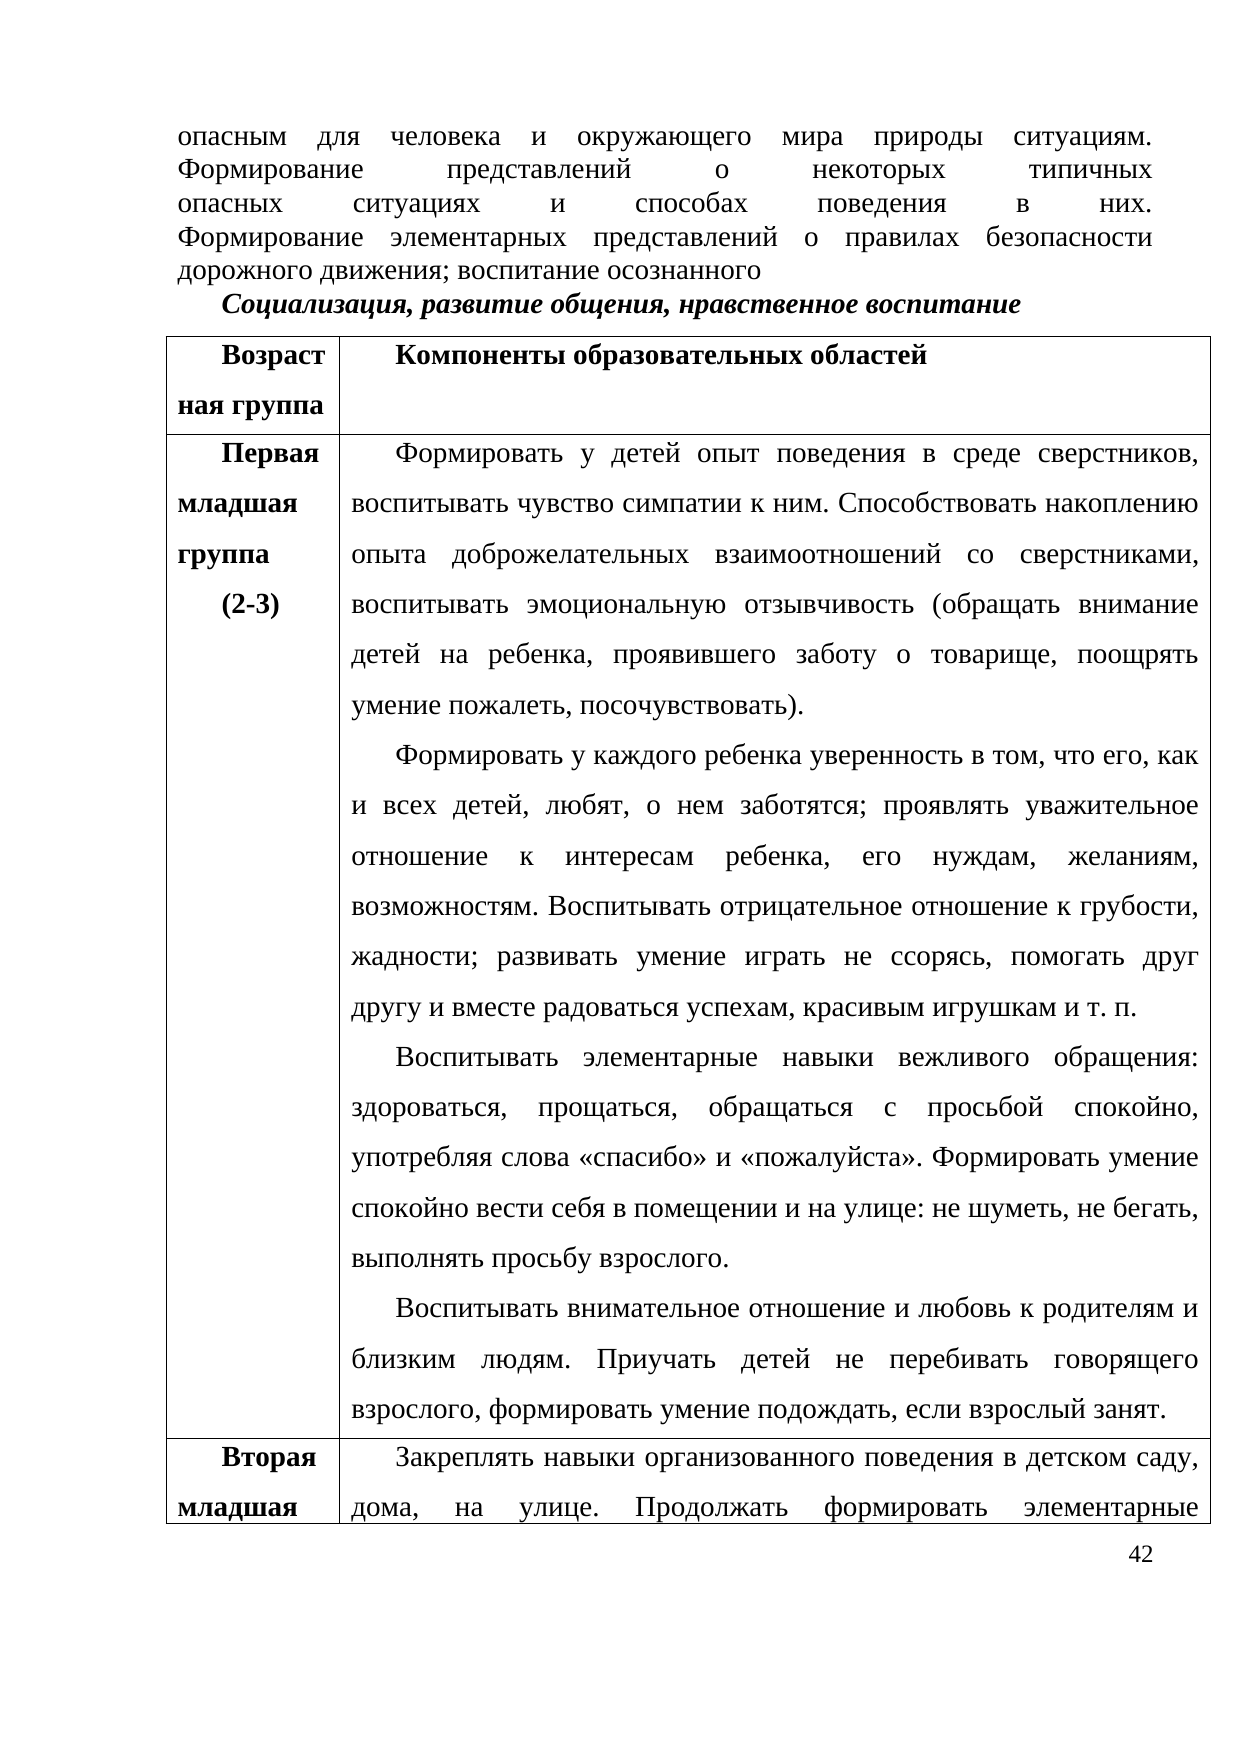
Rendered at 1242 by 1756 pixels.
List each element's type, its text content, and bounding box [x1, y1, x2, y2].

table_header Компоненты образовательных областей [340, 337, 1210, 434]
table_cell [167, 1439, 339, 1523]
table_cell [340, 1439, 1210, 1523]
table_cell Первая младшая группа (2-3) [167, 435, 339, 1438]
text Социализация, развитие общения, нравственное воспитание [177, 286, 1153, 319]
table_header Возрастная группа [167, 337, 339, 434]
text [177, 118, 1153, 286]
table_cell Формировать у детей опыт поведения в среде сверстников, воспитывать чувство симпатии к ним. Способствовать накоплению опыта доброжелательных взаимоотношений со сверстниками, воспитывать эмоциональную отзывчивость (обращать внимание детей на ребенка, проявившего заботу о товарище, поощрять умение пожалеть, посочувствовать). Формировать у каждого ребенка уверенность в том, что его, как и всех детей, любят, о нем заботятся; проявлять уважительное отношение к интересам ребенка, его нуждам, желаниям, возможностям. Воспитывать отрицательное отношение к грубости, жадности; развивать умение играть не ссорясь, помогать друг другу и вместе радоваться успехам, красивым игрушкам и т. п. Воспитывать элементарные навыки вежливого обращения: здороваться, прощаться, обращаться с просьбой спокойно, употребляя слова «спасибо» и «пожалуйста». Формировать умение спокойно вести себя в помещении и на улице: не шуметь, не бегать, выполнять просьбу взрослого. Воспитывать внимательное отношение и любовь к родителям и близким людям. Приучать детей не перебивать говорящего взрослого, формировать умение подождать, если взрослый занят. [340, 435, 1210, 1438]
